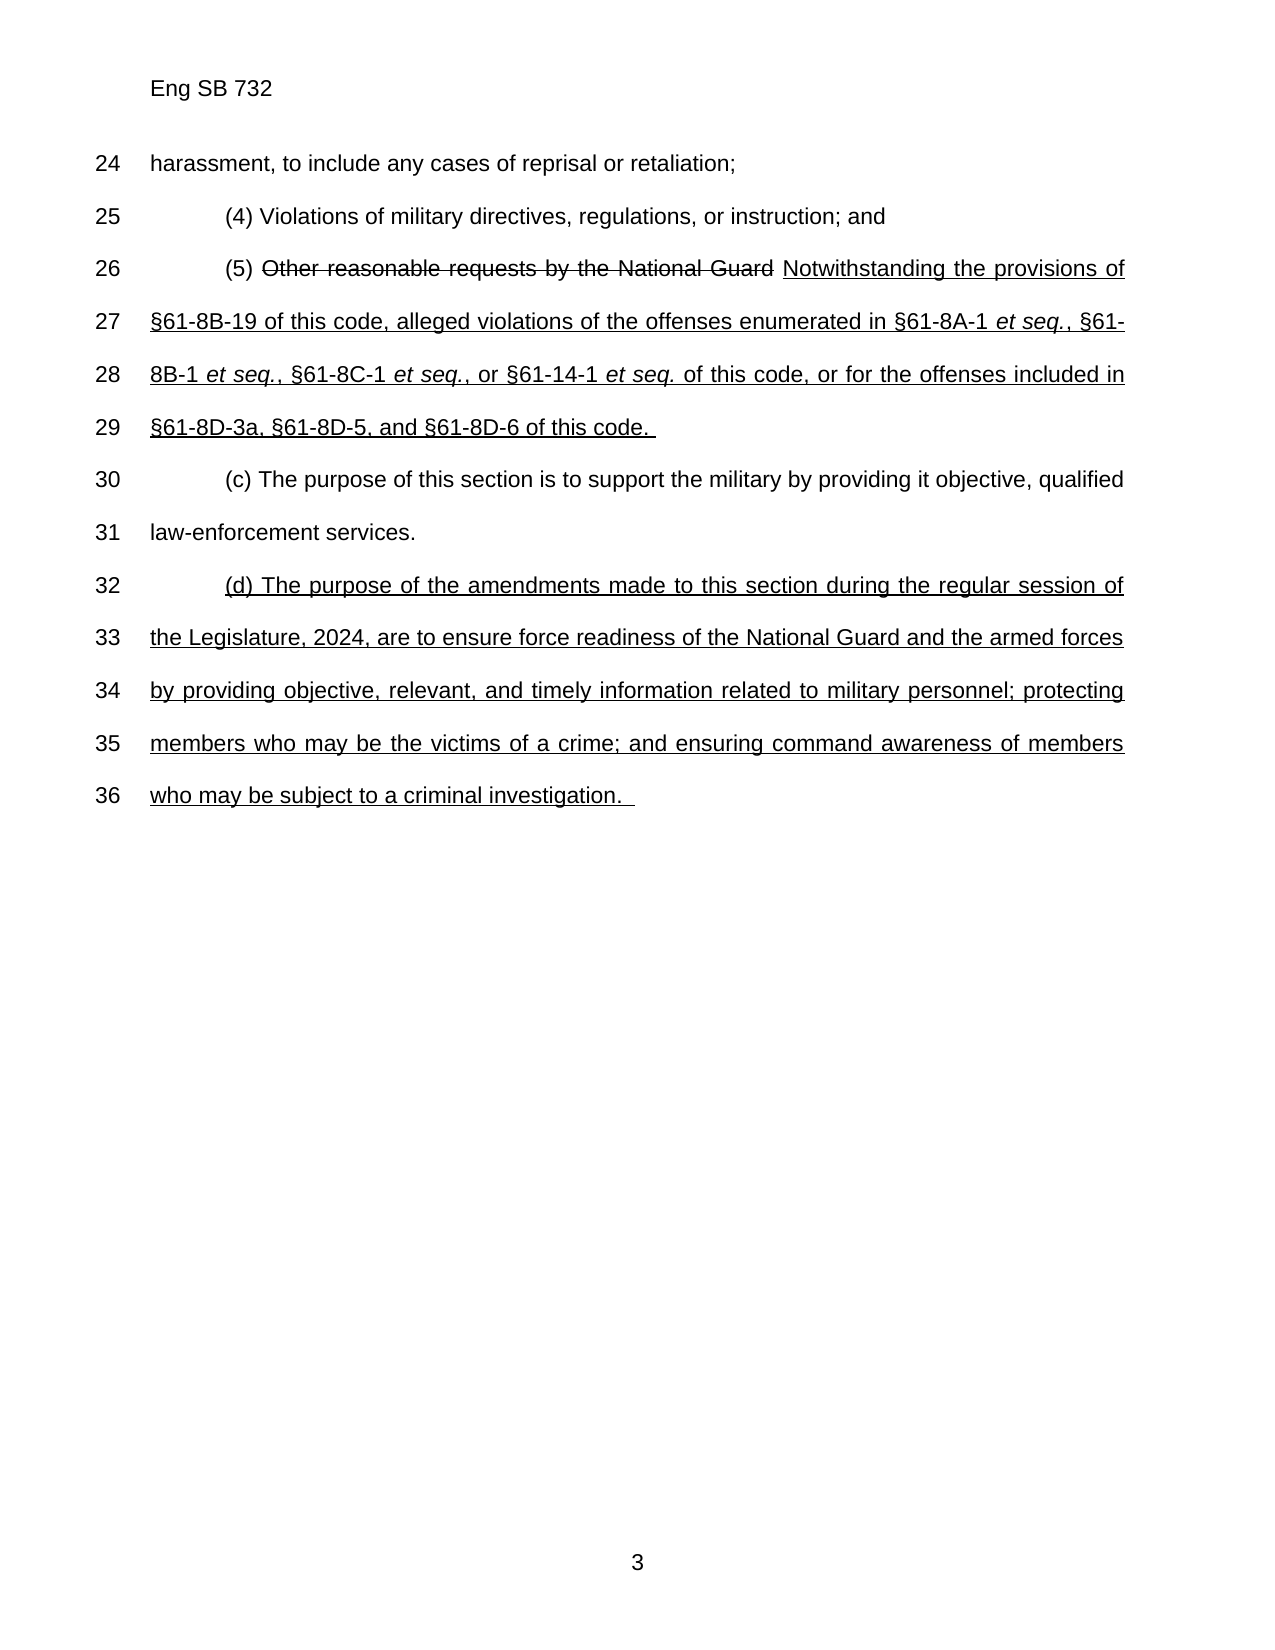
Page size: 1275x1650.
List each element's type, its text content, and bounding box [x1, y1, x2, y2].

text (5) Other reasonable requests by the National Guard Notwithstanding the provisions of §61-8B-19 of this code, alleged violations of the offenses enumerated in §61-8A-1 et seq., §61-8B-1 et seq., §61-8C-1 et seq., or §61-14-1 et seq. of this code, or for the offenses included in §61-8D-3a, §61-8D-5, and §61-8D-6 of this code. [150, 255, 1125, 331]
text (c) The purpose of this section is to support the military by providing it objective, qualified law-enforcement services. [150, 466, 1125, 545]
text (d) The purpose of the amendments made to this section during the regular session of the Legislature, 2024, are to ensure force readiness of the National Guard and the armed forces by providing objective, relevant, and timely information related to military personnel; protecting members who may be the victims of a crime; and ensuring command awareness of members who may be subject to a criminal investigation. [150, 701, 1125, 753]
text (d) The purpose of the amendments made to this section during the regular session of the Legislature, 2024, are to ensure force readiness of the National Guard and the armed forces by providing objective, relevant, and timely information related to military personnel; protecting members who may be the victims of a crime; and ensuring command awareness of members who may be subject to a criminal investigation. [150, 572, 1125, 700]
text (5) Other reasonable requests by the National Guard Notwithstanding the provisions of §61-8B-19 of this code, alleged violations of the offenses enumerated in §61-8A-1 et seq., §61-8B-1 et seq., §61-8C-1 et seq., or §61-14-1 et seq. of this code, or for the offenses included in §61-8D-3a, §61-8D-5, and §61-8D-6 of this code. [150, 332, 1125, 384]
text (4) Violations of military directives, regulations, or instruction; and [150, 203, 1125, 229]
text (5) Other reasonable requests by the National Guard Notwithstanding the provisions of §61-8B-19 of this code, alleged violations of the offenses enumerated in §61-8A-1 et seq., §61-8B-1 et seq., §61-8C-1 et seq., or §61-14-1 et seq. of this code, or for the offenses included in §61-8D-3a, §61-8D-5, and §61-8D-6 of this code. [150, 385, 1125, 440]
text (d) The purpose of the amendments made to this section during the regular session of the Legislature, 2024, are to ensure force readiness of the National Guard and the armed forces by providing objective, relevant, and timely information related to military personnel; protecting members who may be the victims of a crime; and ensuring command awareness of members who may be subject to a criminal investigation. [150, 754, 1125, 809]
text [150, 150, 1125, 176]
